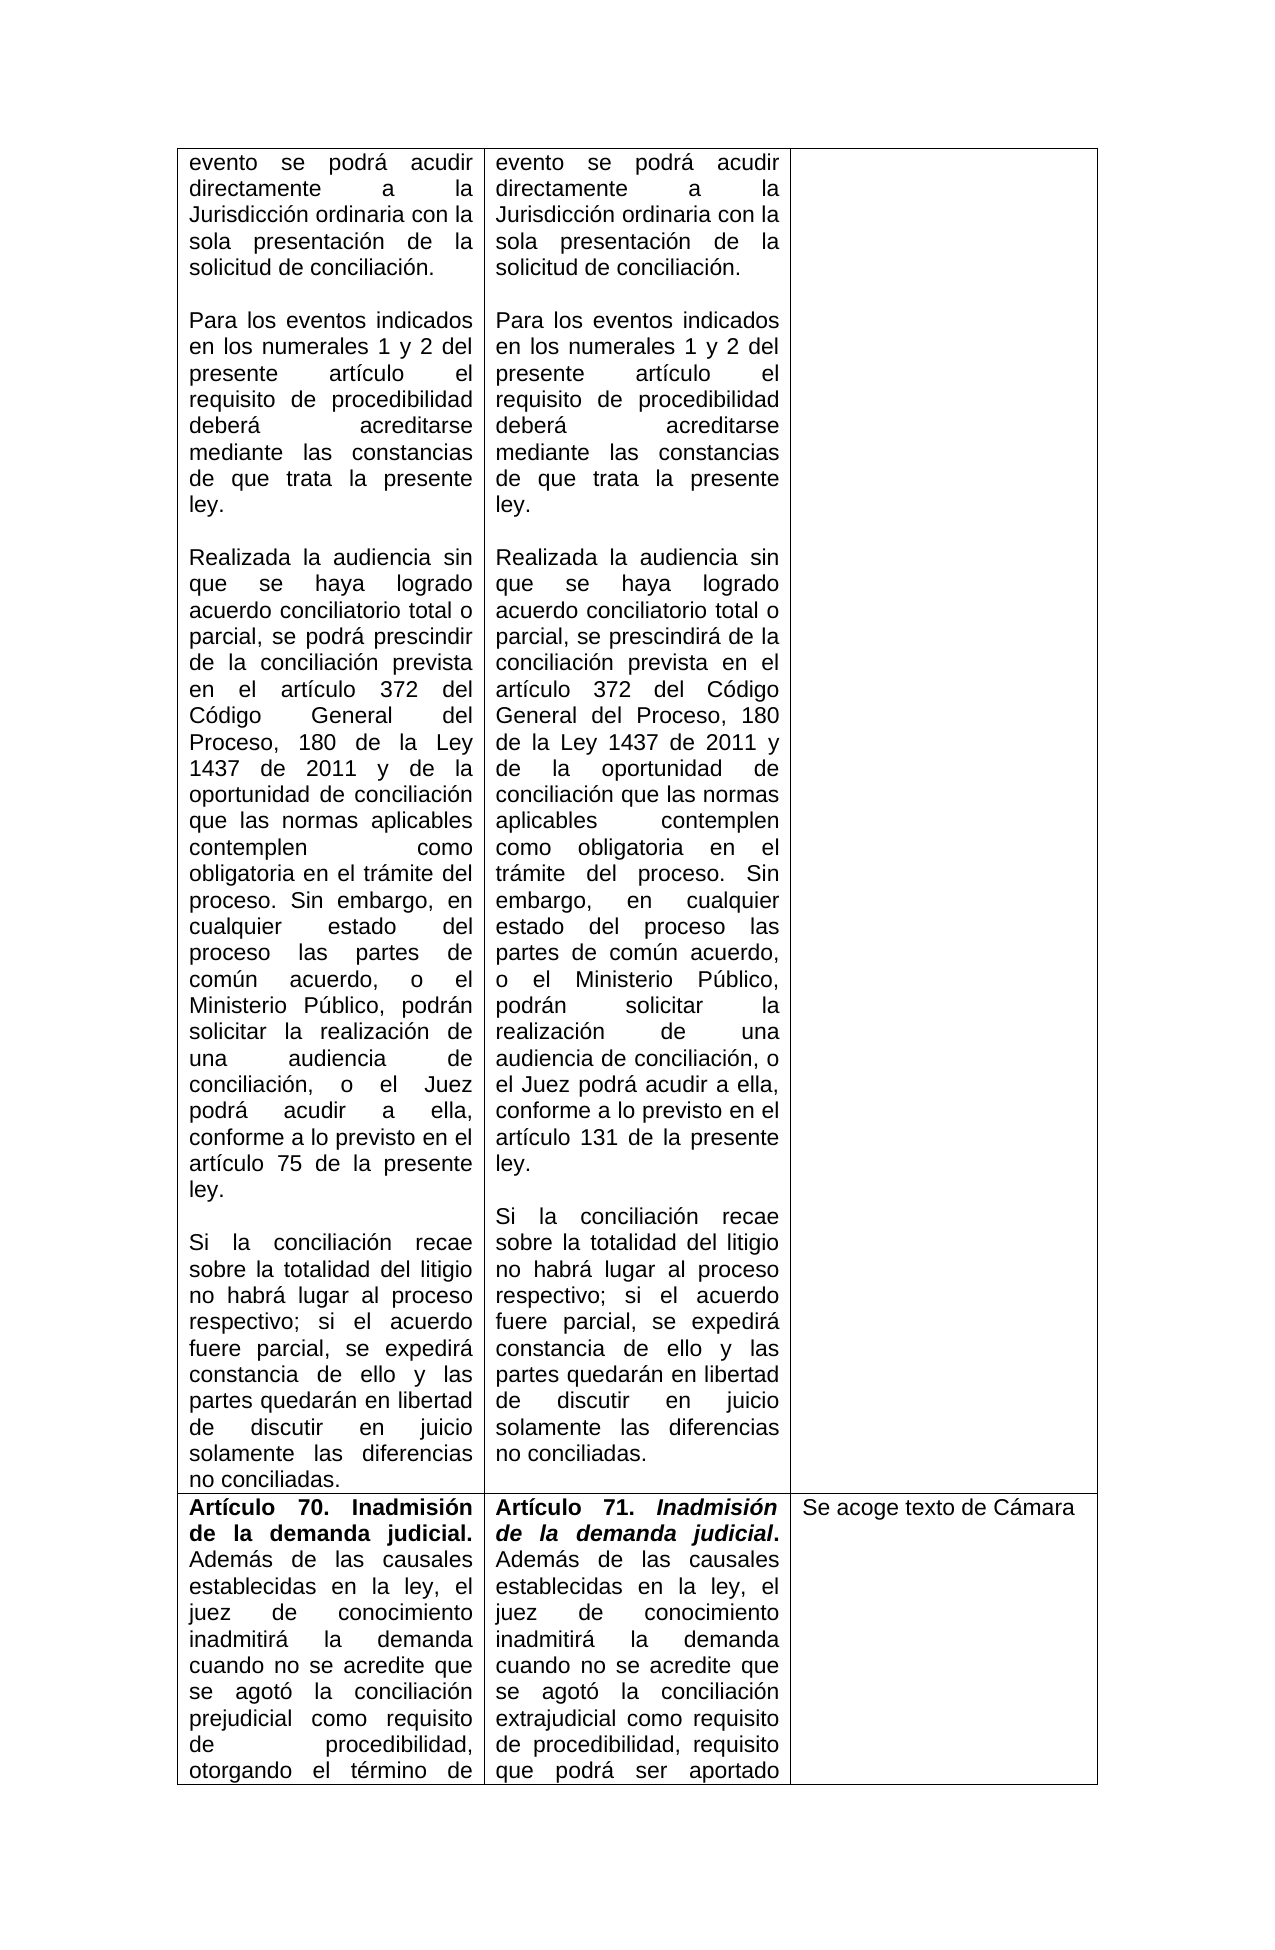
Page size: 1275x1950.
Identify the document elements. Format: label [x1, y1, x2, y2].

table_cell [178, 1494, 484, 1784]
table_cell [485, 149, 790, 1493]
table_cell [791, 149, 1097, 1493]
table_cell [791, 1494, 1097, 1784]
table_cell [178, 149, 484, 1493]
table_cell [485, 1494, 790, 1784]
